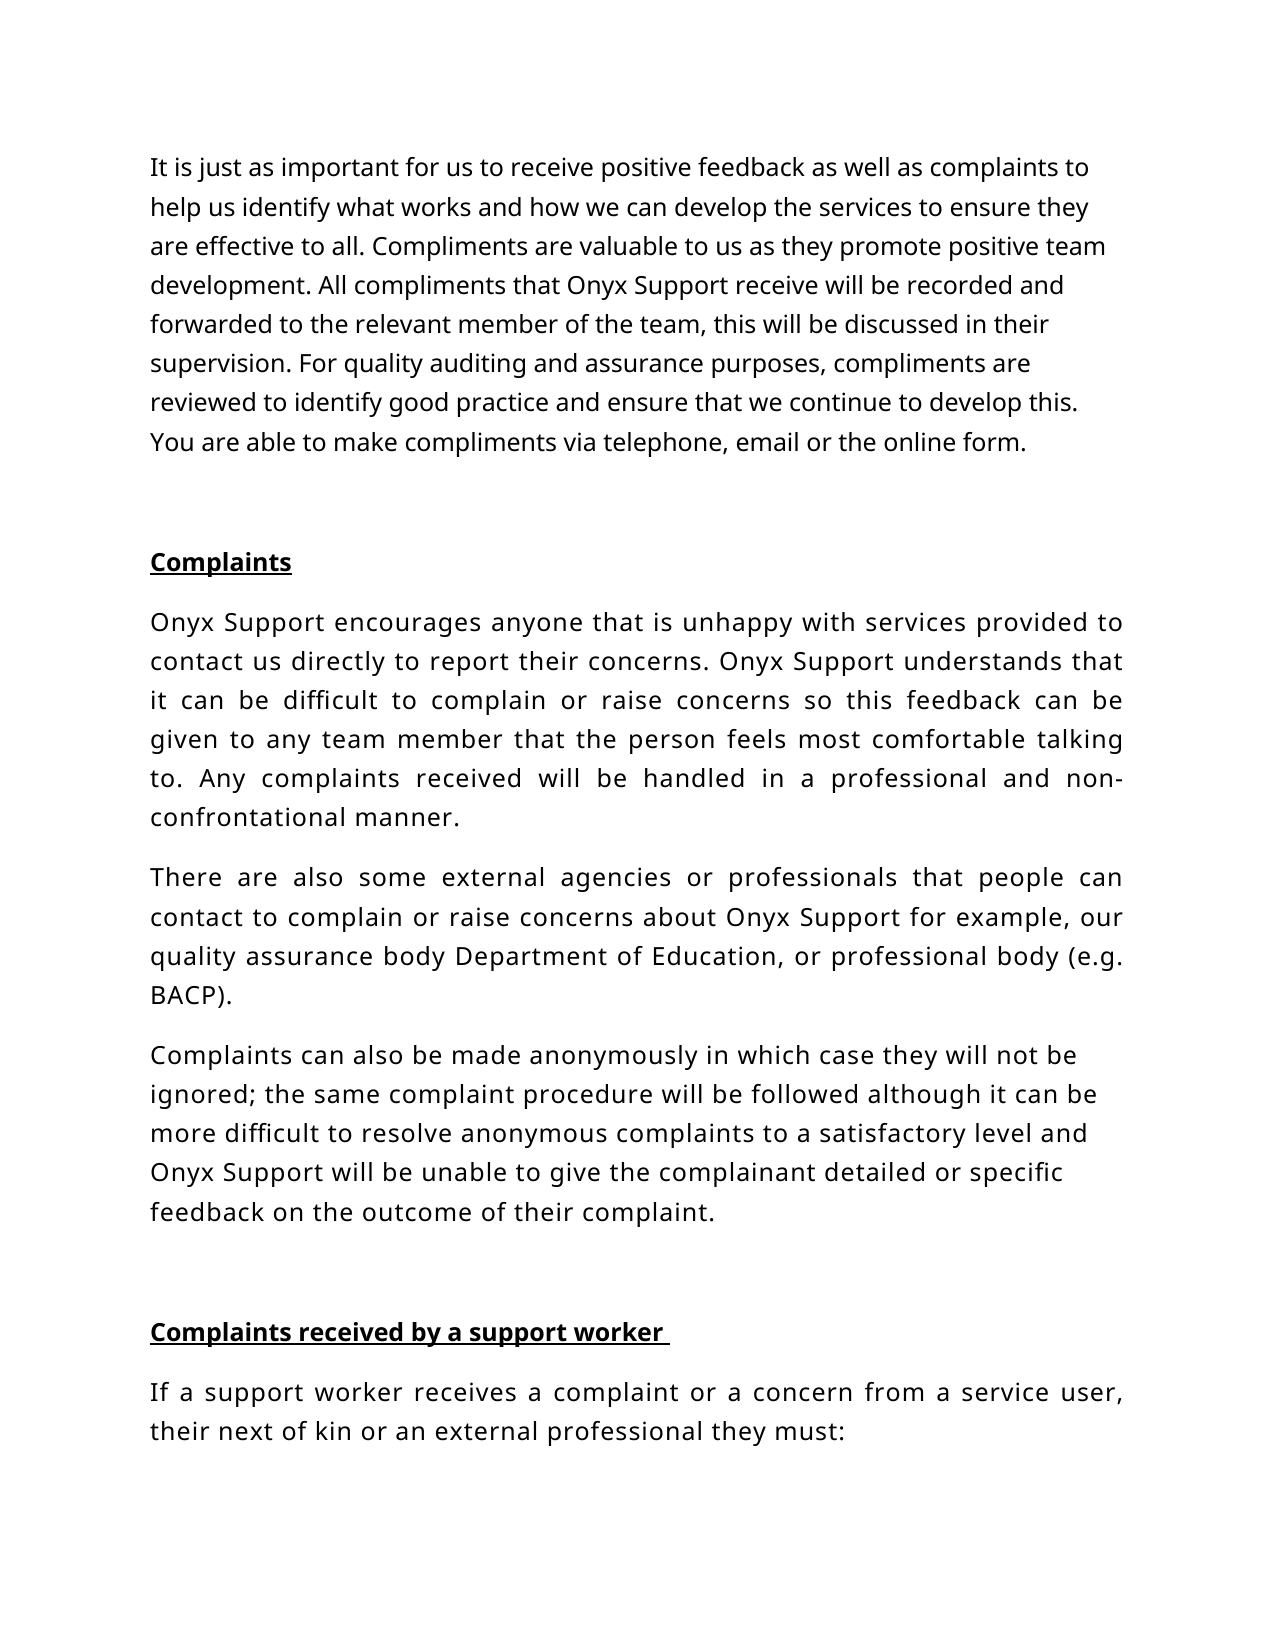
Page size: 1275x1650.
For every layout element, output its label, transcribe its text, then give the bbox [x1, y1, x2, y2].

text Onyx Support encourages anyone that is unhappy with services provided to contact us directly to report their concerns. Onyx Support understands that it can be difficult to complain or raise concerns so this feedback can be given to any team member that the person feels most comfortable talking to. Any complaints received will be handled in a professional and non-confrontational manner. [150, 604, 1125, 834]
text If a support worker receives a complaint or a concern from a service user, their next of kin or an external professional they must: [150, 1374, 1125, 1447]
text Complaints [150, 544, 1125, 578]
text There are also some external agencies or professionals that people can contact to complain or raise concerns about Onyx Support for example, our quality assurance body Department of Education, or professional body (e.g. BACP). [150, 860, 1125, 1012]
text It is just as important for us to receive positive feedback as well as complaints to help us identify what works and how we can develop the services to ensure they are effective to all. Compliments are valuable to us as they promote positive team development. All compliments that Onyx Support receive will be recorded and forwarded to the relevant member of the team, this will be discussed in their supervision. For quality auditing and assurance purposes, compliments are reviewed to identify good practice and ensure that we continue to develop this. You are able to make compliments via telephone, email or the online form. [150, 150, 1125, 458]
text Complaints can also be made anonymously in which case they will not be ignored; the same complaint procedure will be followed although it can be more difficult to resolve anonymous complaints to a satisfactory level and Onyx Support will be unable to give the complainant detailed or specific feedback on the outcome of their complaint. [150, 1037, 1125, 1228]
text Complaints received by a support worker [150, 1314, 1125, 1348]
